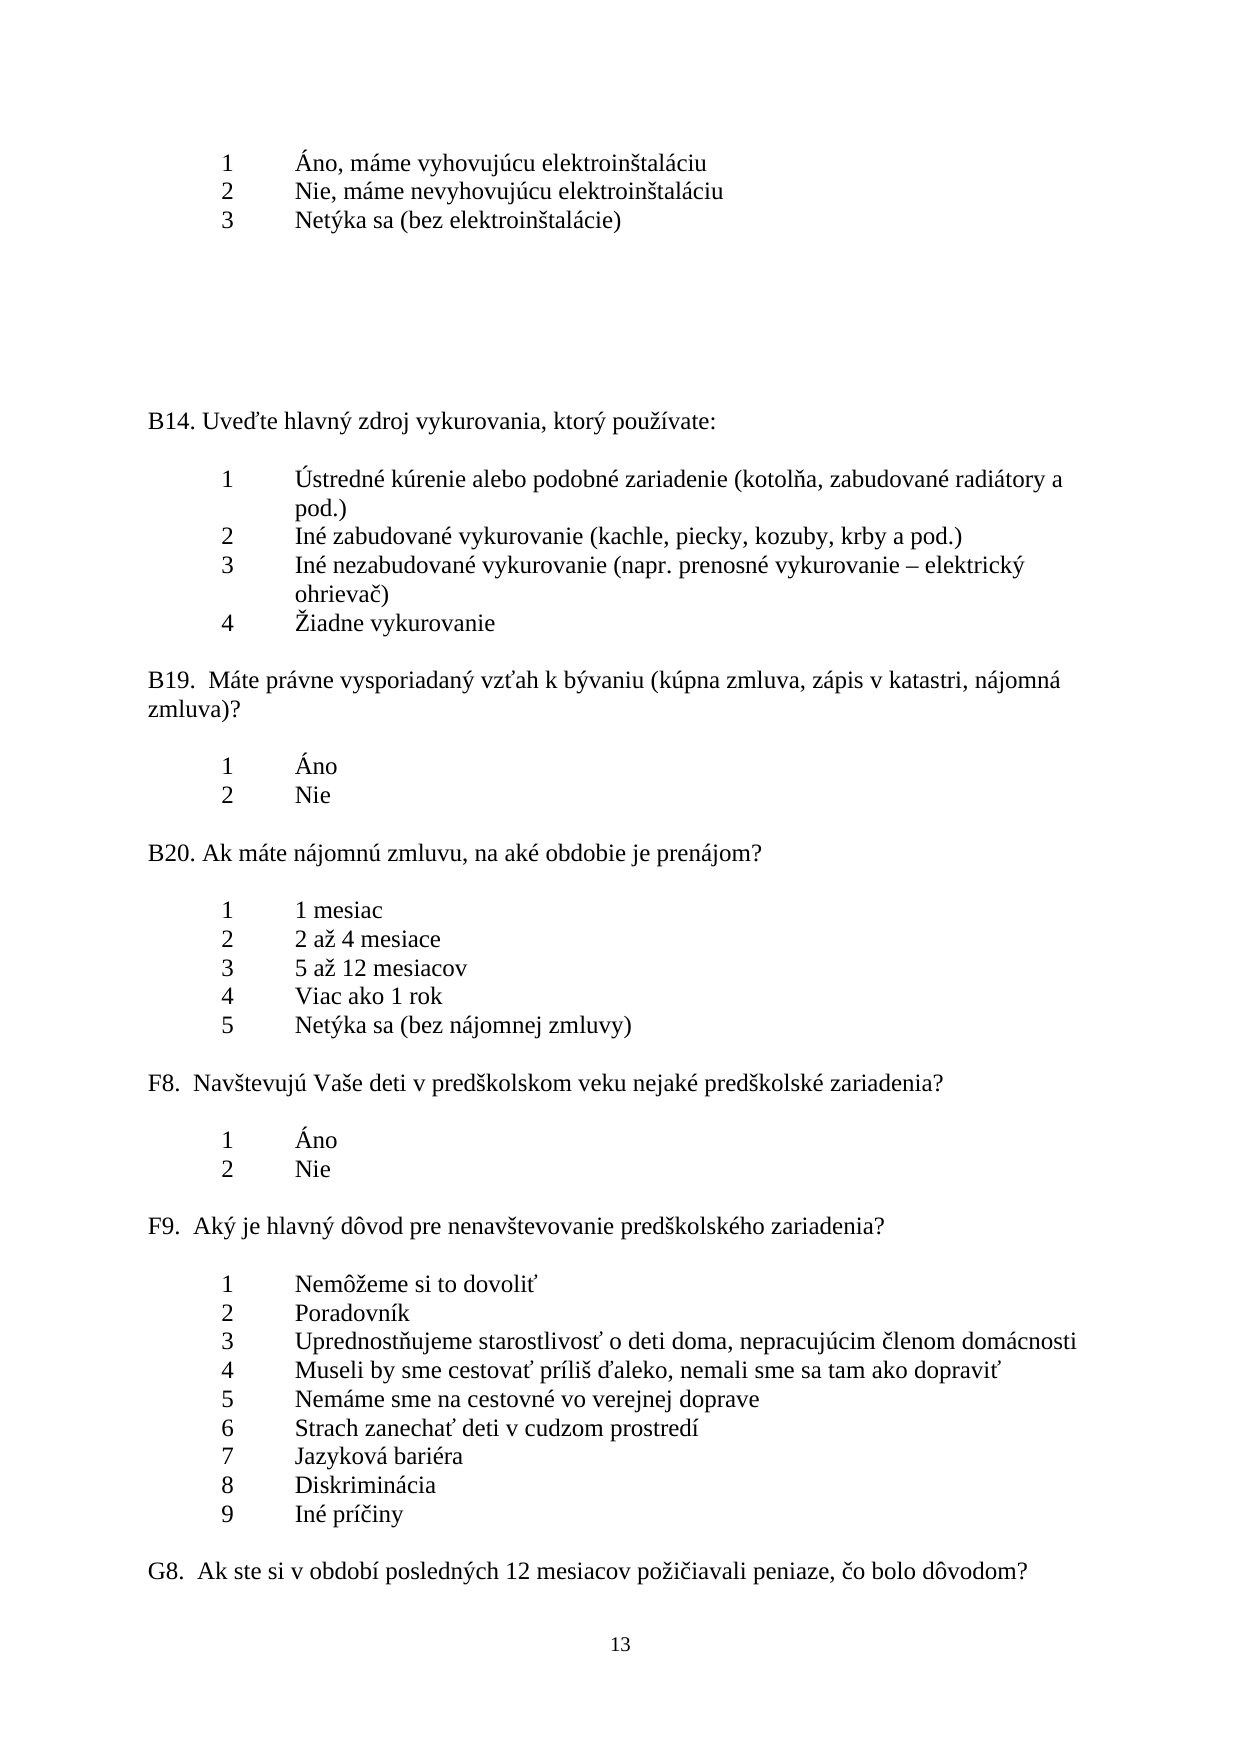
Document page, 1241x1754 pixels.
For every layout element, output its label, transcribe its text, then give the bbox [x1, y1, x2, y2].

list Diskriminácia [221, 1470, 1092, 1499]
text B20. Ak máte nájomnú zmluvu, na aké obdobie je prenájom? [148, 838, 1092, 866]
list Nemáme sme na cestovné vo verejnej doprave [221, 1384, 1092, 1413]
text B19. Máte právne vysporiadaný vzťah k bývaniu (kúpna zmluva, zápis v katastri, nájomná zmluva)? [148, 665, 1092, 723]
list Netýka sa (bez nájomnej zmluvy) [221, 1010, 1092, 1039]
list Iné nezabudované vykurovanie (napr. prenosné vykurovanie – elektrický ohrievač) [221, 550, 1092, 608]
list Museli by sme cestovať príliš ďaleko, nemali sme sa tam ako dopraviť [221, 1355, 1092, 1384]
list Nie, máme nevyhovujúcu elektroinštaláciu [221, 176, 1092, 205]
list Jazyková bariéra [221, 1441, 1092, 1470]
list 5 až 12 mesiacov [221, 953, 1092, 981]
list Nie [221, 780, 1092, 809]
text G8. Ak ste si v období posledných 12 mesiacov požičiavali peniaze, čo bolo dôvodom? [148, 1556, 1092, 1585]
list Iné zabudované vykurovanie (kachle, piecky, kozuby, krby a pod.) [221, 521, 1092, 550]
list Ústredné kúrenie alebo podobné zariadenie (kotolňa, zabudované radiátory a pod.) [221, 464, 1092, 521]
list Nie [221, 1154, 1092, 1183]
list Viac ako 1 rok [221, 981, 1092, 1010]
list Poradovník [221, 1298, 1092, 1326]
list Žiadne vykurovanie [221, 608, 1092, 636]
text F8. Navštevujú Vaše deti v predškolskom veku nejaké predškolské zariadenia? [148, 1068, 1092, 1096]
list Nemôžeme si to dovoliť [221, 1269, 1092, 1298]
list Áno, máme vyhovujúcu elektroinštaláciu [221, 148, 1092, 176]
list Iné príčiny [221, 1499, 1092, 1528]
text F9. Aký je hlavný dôvod pre nenavštevovanie predškolského zariadenia? [148, 1211, 1092, 1240]
list 1 mesiac [221, 895, 1092, 924]
list Áno [221, 1125, 1092, 1154]
text B14. Uveďte hlavný zdroj vykurovania, ktorý používate: [148, 406, 1092, 435]
list 2 až 4 mesiace [221, 924, 1092, 953]
list Strach zanechať deti v cudzom prostredí [221, 1413, 1092, 1441]
list Áno [221, 751, 1092, 780]
list Uprednostňujeme starostlivosť o deti doma, nepracujúcim členom domácnosti [221, 1326, 1092, 1355]
list Netýka sa (bez elektroinštalácie) [221, 205, 1092, 234]
